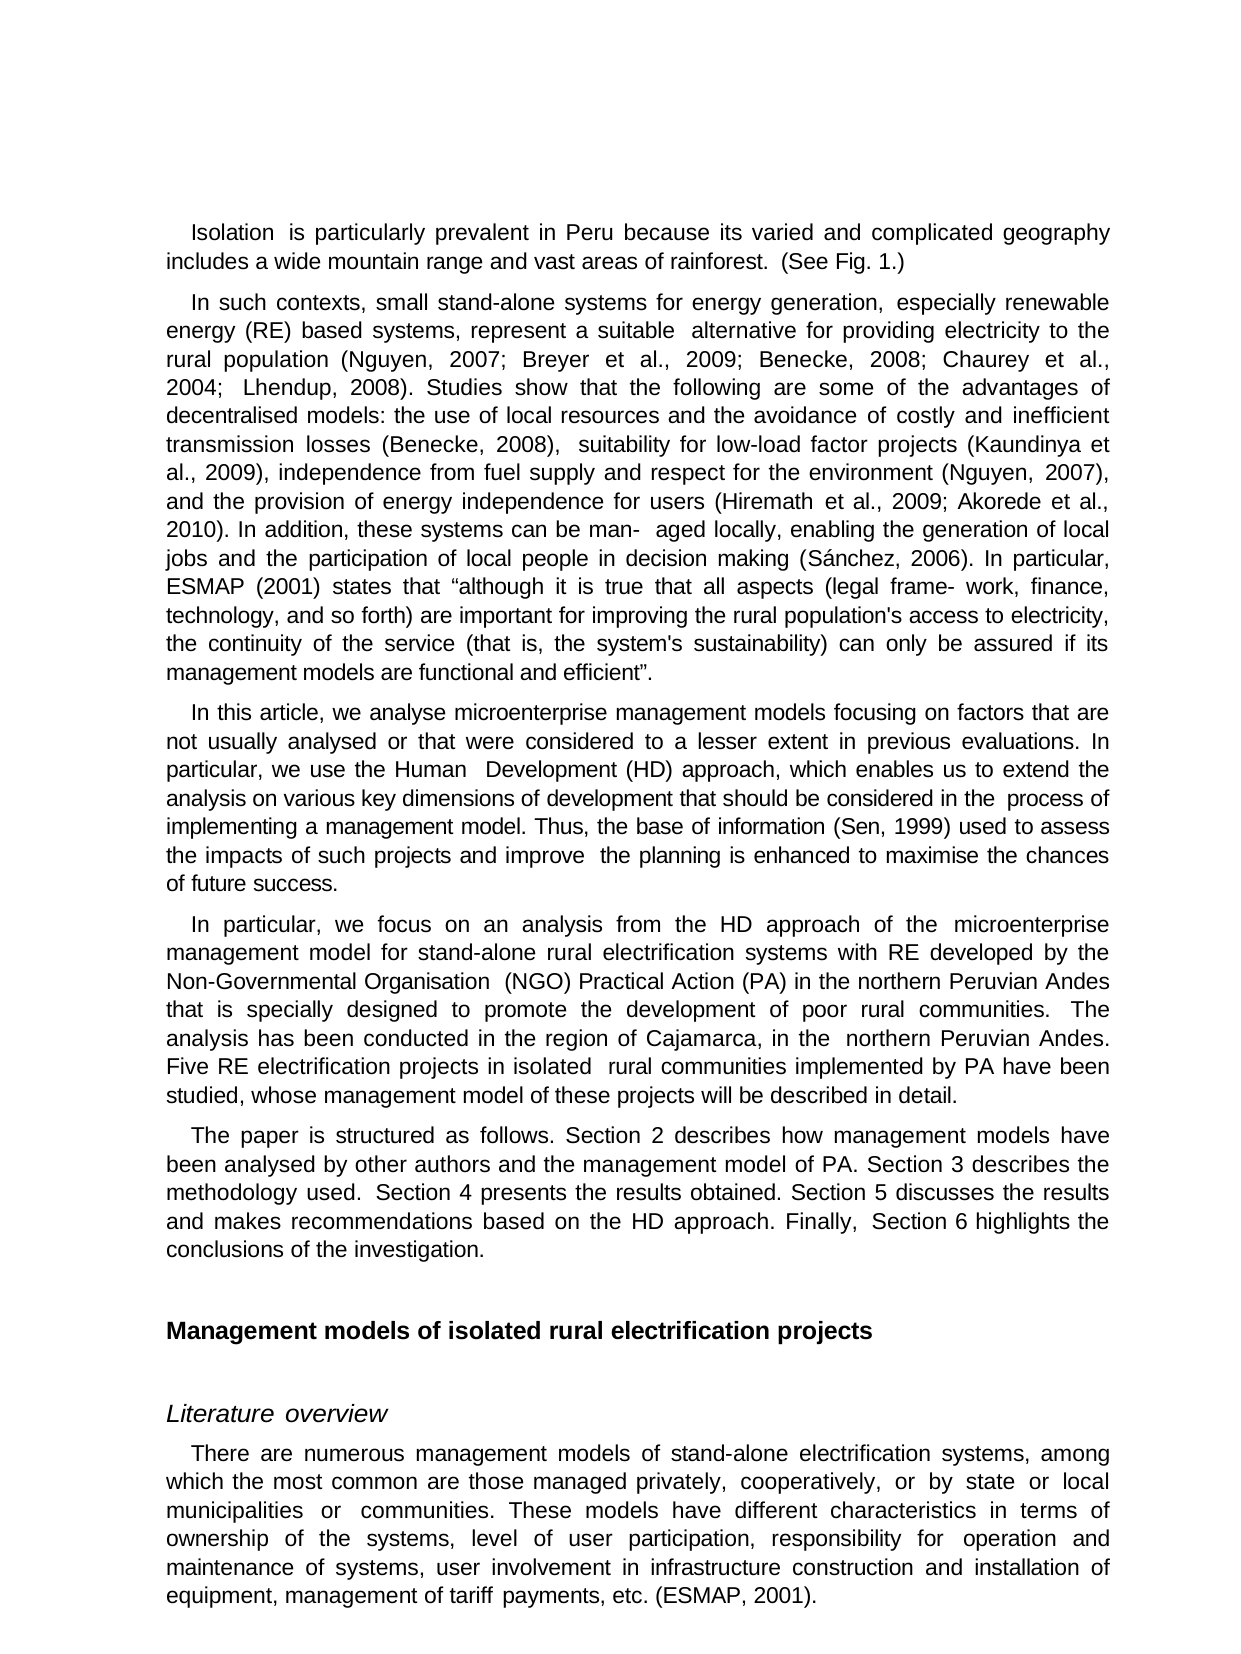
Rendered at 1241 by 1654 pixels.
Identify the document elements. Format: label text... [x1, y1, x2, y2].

text In such contexts, small stand-alone systems for energy generation, especially renewable energy (RE) based systems, represent a suitable alternative for providing electricity to the rural population (Nguyen, 2007; Breyer et al., 2009; Benecke, 2008; Chaurey et al., 2004; Lhendup, 2008). Studies show that the following are some of the advantages of decentralised models: the use of local resources and the avoidance of costly and inefﬁcient transmission losses (Benecke, 2008), suitability for low-load factor projects (Kaundinya et al., 2009), independence from fuel supply and respect for the environment (Nguyen, 2007), and the provision of energy independence for users (Hiremath et al., 2009; Akorede et al., 2010). In addition, these systems can be man- aged locally, enabling the generation of local jobs and the participation of local people in decision making (Sánchez, 2006). In particular, ESMAP (2001) states that “although it is true that all aspects (legal frame- work, ﬁnance, technology, and so forth) are important for improving the rural population's access to electricity, the continuity of the service (that is, the system's sustainability) can only be assured if its management models are functional and efﬁcient”. [166, 289, 1110, 685]
text There are numerous management models of stand-alone electriﬁcation systems, among which the most common are those managed privately, cooperatively, or by state or local municipalities or communities. These models have different characteristics in terms of ownership of the systems, level of user participation, responsibility for operation and maintenance of systems, user involvement in infrastructure construction and installation of equipment, management of tariff payments, etc. (ESMAP, 2001). [166, 1440, 1110, 1608]
text Literature overview [166, 1398, 1110, 1427]
text Management models of isolated rural electriﬁcation projects [166, 1316, 1110, 1345]
text Isolation is particularly prevalent in Peru because its varied and complicated geography includes a wide mountain range and vast areas of rainforest. (See Fig. 1.) [166, 219, 1110, 274]
text In this article, we analyse microenterprise management models focusing on factors that are not usually analysed or that were considered to a lesser extent in previous evaluations. In particular, we use the Human Development (HD) approach, which enables us to extend the analysis on various key dimensions of development that should be considered in the process of implementing a management model. Thus, the base of information (Sen, 1999) used to assess the impacts of such projects and improve the planning is enhanced to maximise the chances of future success. [166, 699, 1110, 896]
text The paper is structured as follows. Section 2 describes how management models have been analysed by other authors and the management model of PA. Section 3 describes the methodology used. Section 4 presents the results obtained. Section 5 discusses the results and makes recommendations based on the HD approach. Finally, Section 6 highlights the conclusions of the investigation. [166, 1122, 1110, 1263]
text In particular, we focus on an analysis from the HD approach of the microenterprise management model for stand-alone rural electriﬁcation systems with RE developed by the Non-Governmental Organisation (NGO) Practical Action (PA) in the northern Peruvian Andes that is specially designed to promote the development of poor rural communities. The analysis has been conducted in the region of Cajamarca, in the northern Peruvian Andes. Five RE electriﬁcation projects in isolated rural communities implemented by PA have been studied, whose management model of these projects will be described in detail. [166, 911, 1110, 1108]
